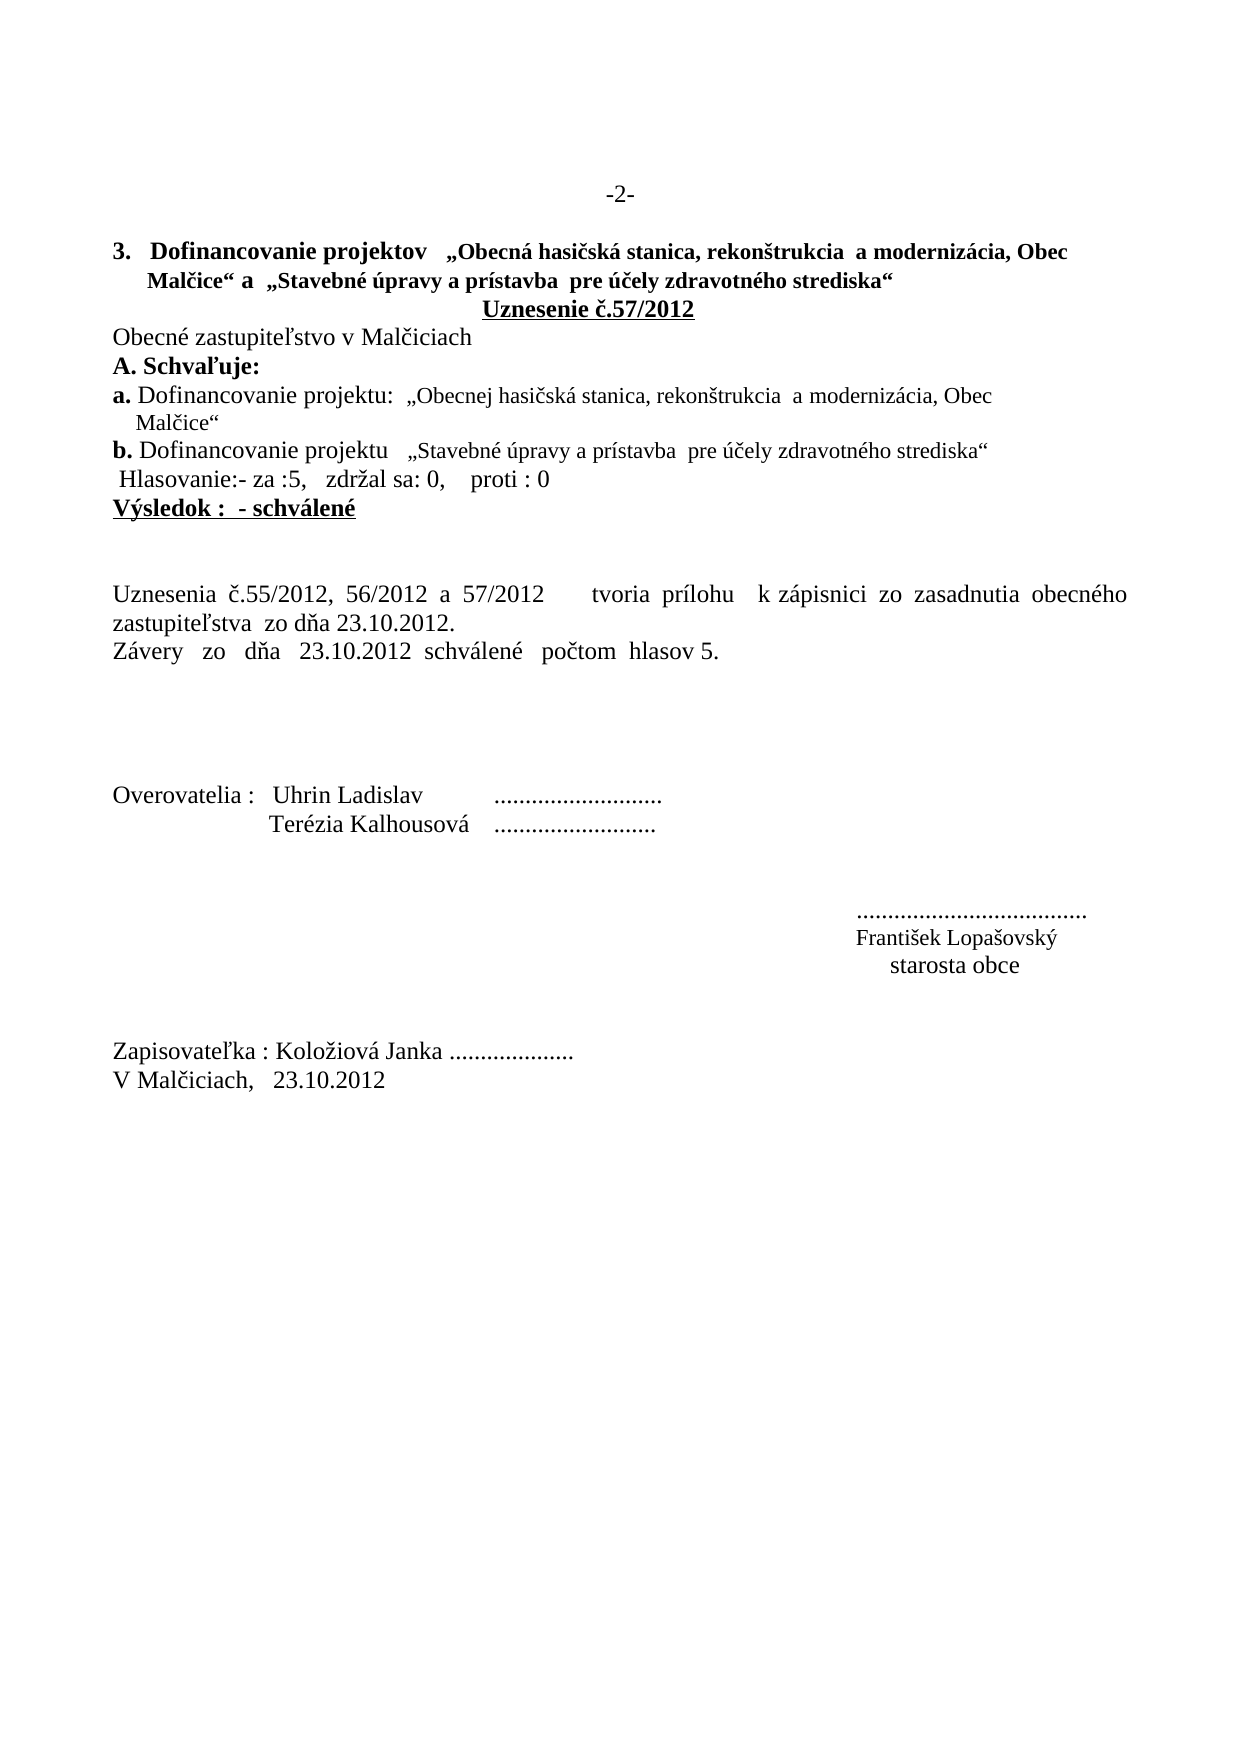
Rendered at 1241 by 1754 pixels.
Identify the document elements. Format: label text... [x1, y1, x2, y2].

text ..................................... [371, 895, 1128, 924]
text Obecné zastupiteľstvo v Malčiciach [112, 322, 1128, 351]
text -2- [112, 179, 1128, 207]
text Overovatelia : Uhrin Ladislav ........................... [112, 780, 1128, 809]
text Malčice“ [112, 409, 1128, 435]
text František Lopašovský [371, 924, 1128, 950]
text a. Dofinancovanie projektu: „Obecnej hasičská stanica, rekonštrukcia a modernizácia, Obec [112, 380, 1128, 409]
text 3. Dofinancovanie projektov „Obecná hasičská stanica, rekonštrukcia a modernizácia, Obec [112, 236, 1128, 265]
text Terézia Kalhousová .......................... [112, 809, 1128, 838]
text starosta obce [371, 950, 1128, 979]
text Hlasovanie:- za :5, zdržal sa: 0, proti : 0 [112, 464, 1128, 493]
text Uznesenia č.55/2012, 56/2012 a 57/2012 tvoria prílohu k zápisnici zo zasadnutia obecného zastupiteľstva zo dňa 23.10.2012. [112, 579, 1128, 636]
text Výsledok : - schválené [112, 493, 1128, 521]
text A. Schvaľuje: [112, 351, 1128, 380]
text b. Dofinancovanie projektu „Stavebné úpravy a prístavba pre účely zdravotného strediska“ [112, 435, 1128, 464]
text Zapisovateľka : Koložiová Janka .................... [112, 1036, 1128, 1065]
text Malčice“ a „Stavebné úpravy a prístavba pre účely zdravotného strediska“ [112, 265, 1128, 294]
text Závery zo dňa 23.10.2012 schválené počtom hlasov 5. [112, 636, 1128, 665]
text Uznesenie č.57/2012 [408, 294, 1128, 322]
text V Malčiciach, 23.10.2012 [112, 1065, 1128, 1094]
